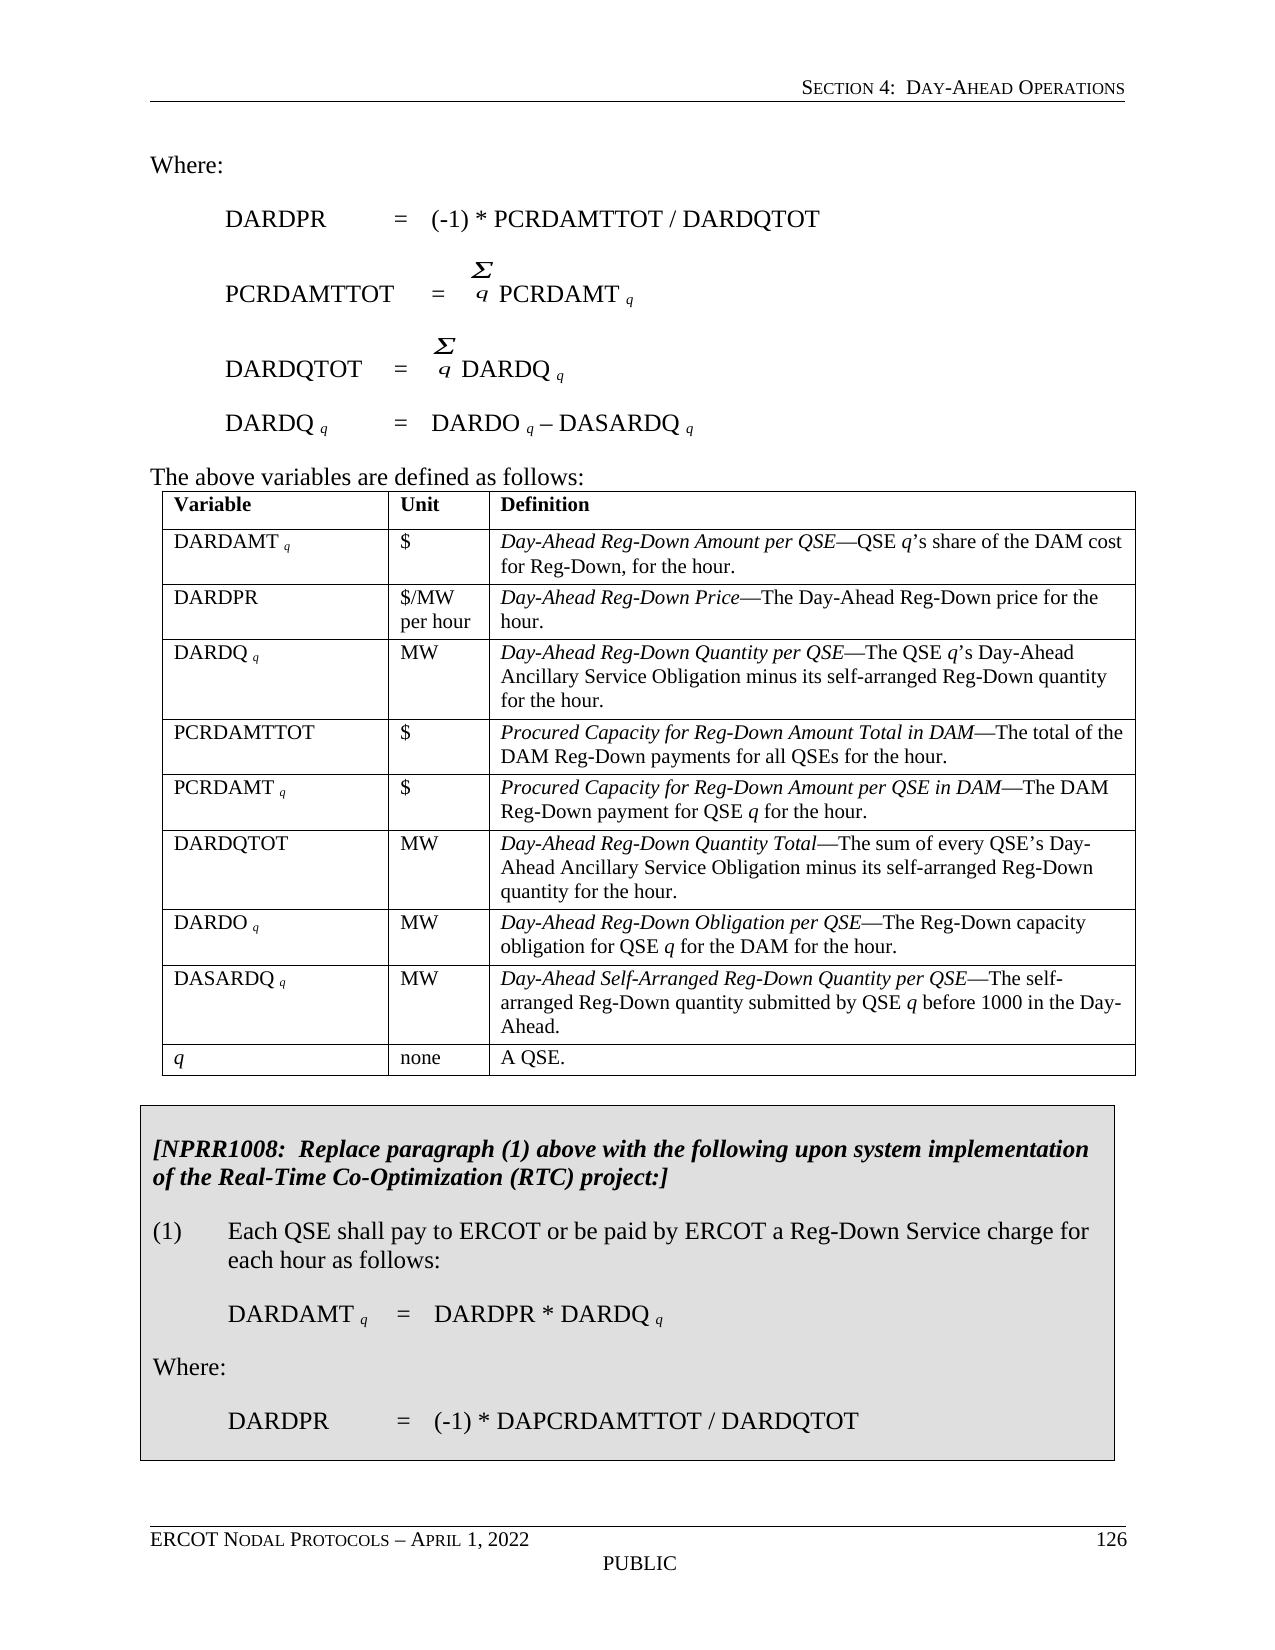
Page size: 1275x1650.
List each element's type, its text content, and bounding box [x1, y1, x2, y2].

table_cell DARDQTOT [163, 831, 388, 909]
table_cell DARDAMT q [163, 530, 388, 584]
table_cell Day-Ahead Reg-Down Amount per QSE—QSE q’s share of the DAM cost for Reg-Down, for the hour. [490, 530, 1135, 584]
text PCRDAMTTOT = PCRDAMT q [225, 257, 1125, 308]
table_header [141, 1106, 1114, 1460]
table_cell MW [389, 966, 489, 1044]
text DARDQ q = DARDO q – DASARDQ q [225, 408, 1125, 437]
table_cell Procured Capacity for Reg-Down Amount per QSE in DAM—The DAM Reg-Down payment for QSE q for the hour. [490, 775, 1135, 829]
table_header Unit [389, 492, 489, 528]
table_cell Day-Ahead Self-Arranged Reg-Down Quantity per QSE—The self-arranged Reg-Down quantity submitted by QSE q before 1000 in the Day-Ahead. [490, 966, 1135, 1044]
table_cell MW [389, 831, 489, 909]
table_cell q [163, 1045, 388, 1075]
table_cell $/MW per hour [389, 585, 489, 639]
table_cell Procured Capacity for Reg-Down Amount Total in DAM—The total of the DAM Reg-Down payments for all QSEs for the hour. [490, 720, 1135, 774]
table_cell Day-Ahead Reg-Down Quantity Total—The sum of every QSE’s Day-Ahead Ancillary Service Obligation minus its self-arranged Reg-Down quantity for the hour. [490, 831, 1135, 909]
table_cell PCRDAMTTOT [163, 720, 388, 774]
table_cell Day-Ahead Reg-Down Obligation per QSE—The Reg-Down capacity obligation for QSE q for the DAM for the hour. [490, 910, 1135, 964]
text Where: [150, 150, 1125, 179]
table_cell MW [389, 640, 489, 719]
table_cell DARDO q [163, 910, 388, 964]
table_cell A QSE. [490, 1045, 1135, 1075]
table_cell Day-Ahead Reg-Down Quantity per QSE—The QSE q’s Day-Ahead Ancillary Service Obligation minus its self-arranged Reg-Down quantity for the hour. [490, 640, 1135, 719]
table_cell Day-Ahead Reg-Down Price—The Day-Ahead Reg-Down price for the hour. [490, 585, 1135, 639]
table_cell none [389, 1045, 489, 1075]
table_cell $ [389, 775, 489, 829]
table_cell $ [389, 720, 489, 774]
table_cell DARDQ q [163, 640, 388, 719]
table_cell DASARDQ q [163, 966, 388, 1044]
table_cell DARDPR [163, 585, 388, 639]
text The above variables are defined as follows: [150, 462, 1125, 491]
text DARDQTOT = DARDQ q [225, 333, 1125, 383]
table_cell $ [389, 530, 489, 584]
table_cell MW [389, 910, 489, 964]
table_header Definition [490, 492, 1135, 528]
table_header Variable [163, 492, 388, 528]
text DARDPR = (-1) * PCRDAMTTOT / DARDQTOT [225, 204, 1125, 232]
table_cell PCRDAMT q [163, 775, 388, 829]
